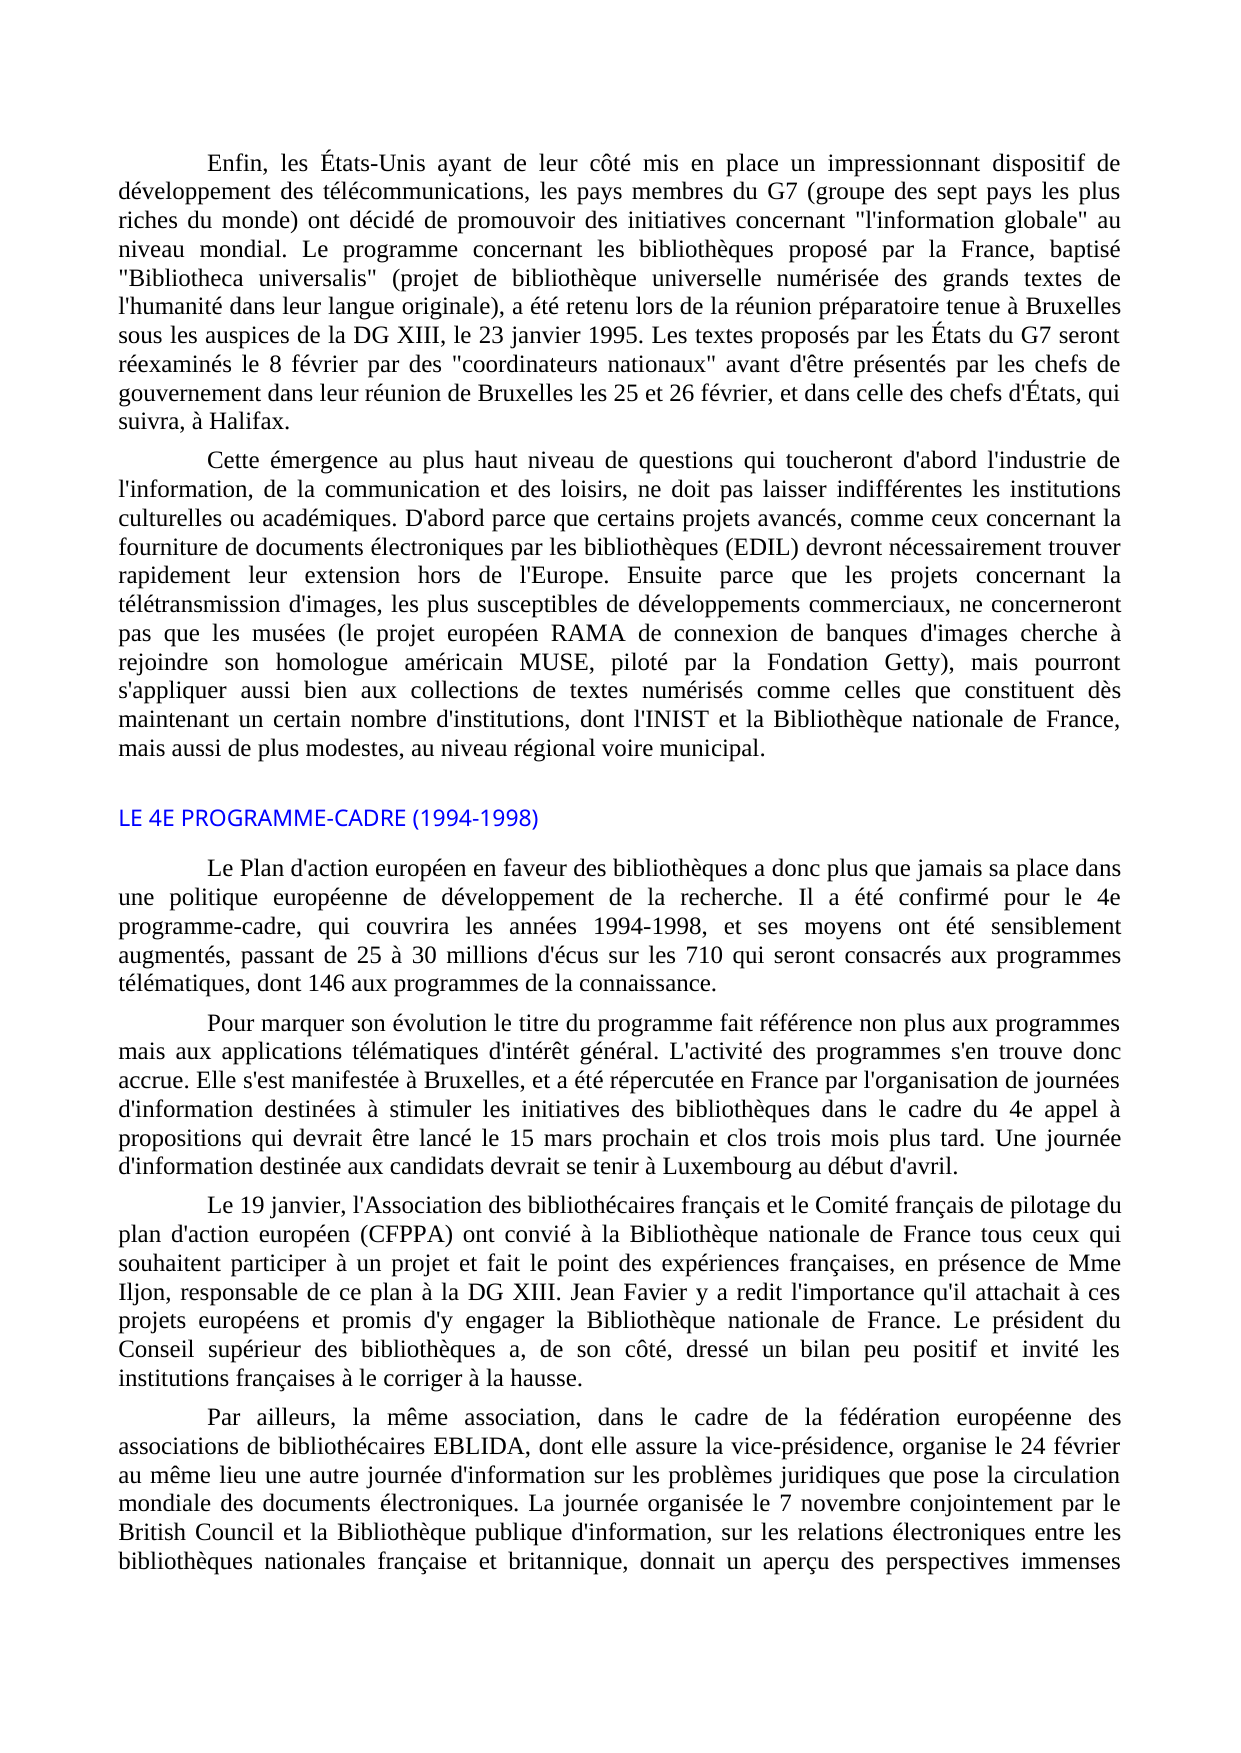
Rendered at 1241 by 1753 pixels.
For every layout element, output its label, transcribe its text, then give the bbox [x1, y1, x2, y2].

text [118, 1402, 1122, 1575]
text Le 19 janvier, l'Association des bibliothécaires français et le Comité français de pilotage du plan d'action européen (CFPPA) ont convié à la Bibliothèque nationale de France tous ceux qui souhaitent participer à un projet et fait le point des expériences françaises, en présence de Mme Iljon, responsable de ce plan à la DG XIII. Jean Favier y a redit l'importance qu'il attachait à ces projets européens et promis d'y engager la Bibliothèque nationale de France. Le président du Conseil supérieur des bibliothèques a, de son côté, dressé un bilan peu positif et invité les institutions françaises à le corriger à la hausse. [118, 1191, 1122, 1392]
text Le Plan d'action européen en faveur des bibliothèques a donc plus que jamais sa place dans une politique européenne de développement de la recherche. Il a été confirmé pour le 4e programme-cadre, qui couvrira les années 1994-1998, et ses moyens ont été sensiblement augmentés, passant de 25 à 30 millions d'écus sur les 710 qui seront consacrés aux programmes télématiques, dont 146 aux programmes de la connaissance. [118, 853, 1122, 997]
text Enfin, les États-Unis ayant de leur côté mis en place un impressionnant dispositif de développement des télécommunications, les pays membres du G7 (groupe des sept pays les plus riches du monde) ont décidé de promouvoir des initiatives concernant "l'information globale" au niveau mondial. Le programme concernant les bibliothèques proposé par la France, baptisé "Bibliotheca universalis" (projet de bibliothèque universelle numérisée des grands textes de l'humanité dans leur langue originale), a été retenu lors de la réunion préparatoire tenue à Bruxelles sous les auspices de la DG XIII, le 23 janvier 1995. Les textes proposés par les États du G7 seront réexaminés le 8 février par des "coordinateurs nationaux" avant d'être présentés par les chefs de gouvernement dans leur réunion de Bruxelles les 25 et 26 février, et dans celle des chefs d'États, qui suivra, à Halifax. [118, 148, 1122, 435]
text Cette émergence au plus haut niveau de questions qui toucheront d'abord l'industrie de l'information, de la communication et des loisirs, ne doit pas laisser indifférentes les institutions culturelles ou académiques. D'abord parce que certains projets avancés, comme ceux concernant la fourniture de documents électroniques par les bibliothèques (EDIL) devront nécessairement trouver rapidement leur extension hors de l'Europe. Ensuite parce que les projets concernant la télétransmission d'images, les plus susceptibles de développements commerciaux, ne concerneront pas que les musées (le projet européen RAMA de connexion de banques d'images cherche à rejoindre son homologue américain MUSE, piloté par la Fondation Getty), mais pourront s'appliquer aussi bien aux collections de textes numérisés comme celles que constituent dès maintenant un certain nombre d'institutions, dont l'INIST et la Bibliothèque nationale de France, mais aussi de plus modestes, au niveau régional voire municipal. [118, 446, 1122, 762]
text Pour marquer son évolution le titre du programme fait référence non plus aux programmes mais aux applications télématiques d'intérêt général. L'activité des programmes s'en trouve donc accrue. Elle s'est manifestée à Bruxelles, et a été répercutée en France par l'organisation de journées d'information destinées à stimuler les initiatives des bibliothèques dans le cadre du 4e appel à propositions qui devrait être lancé le 15 mars prochain et clos trois mois plus tard. Une journée d'information destinée aux candidats devrait se tenir à Luxembourg au début d'avril. [118, 1008, 1122, 1180]
subtitle Le 4e programme-cadre (1994-1998) [118, 803, 941, 833]
